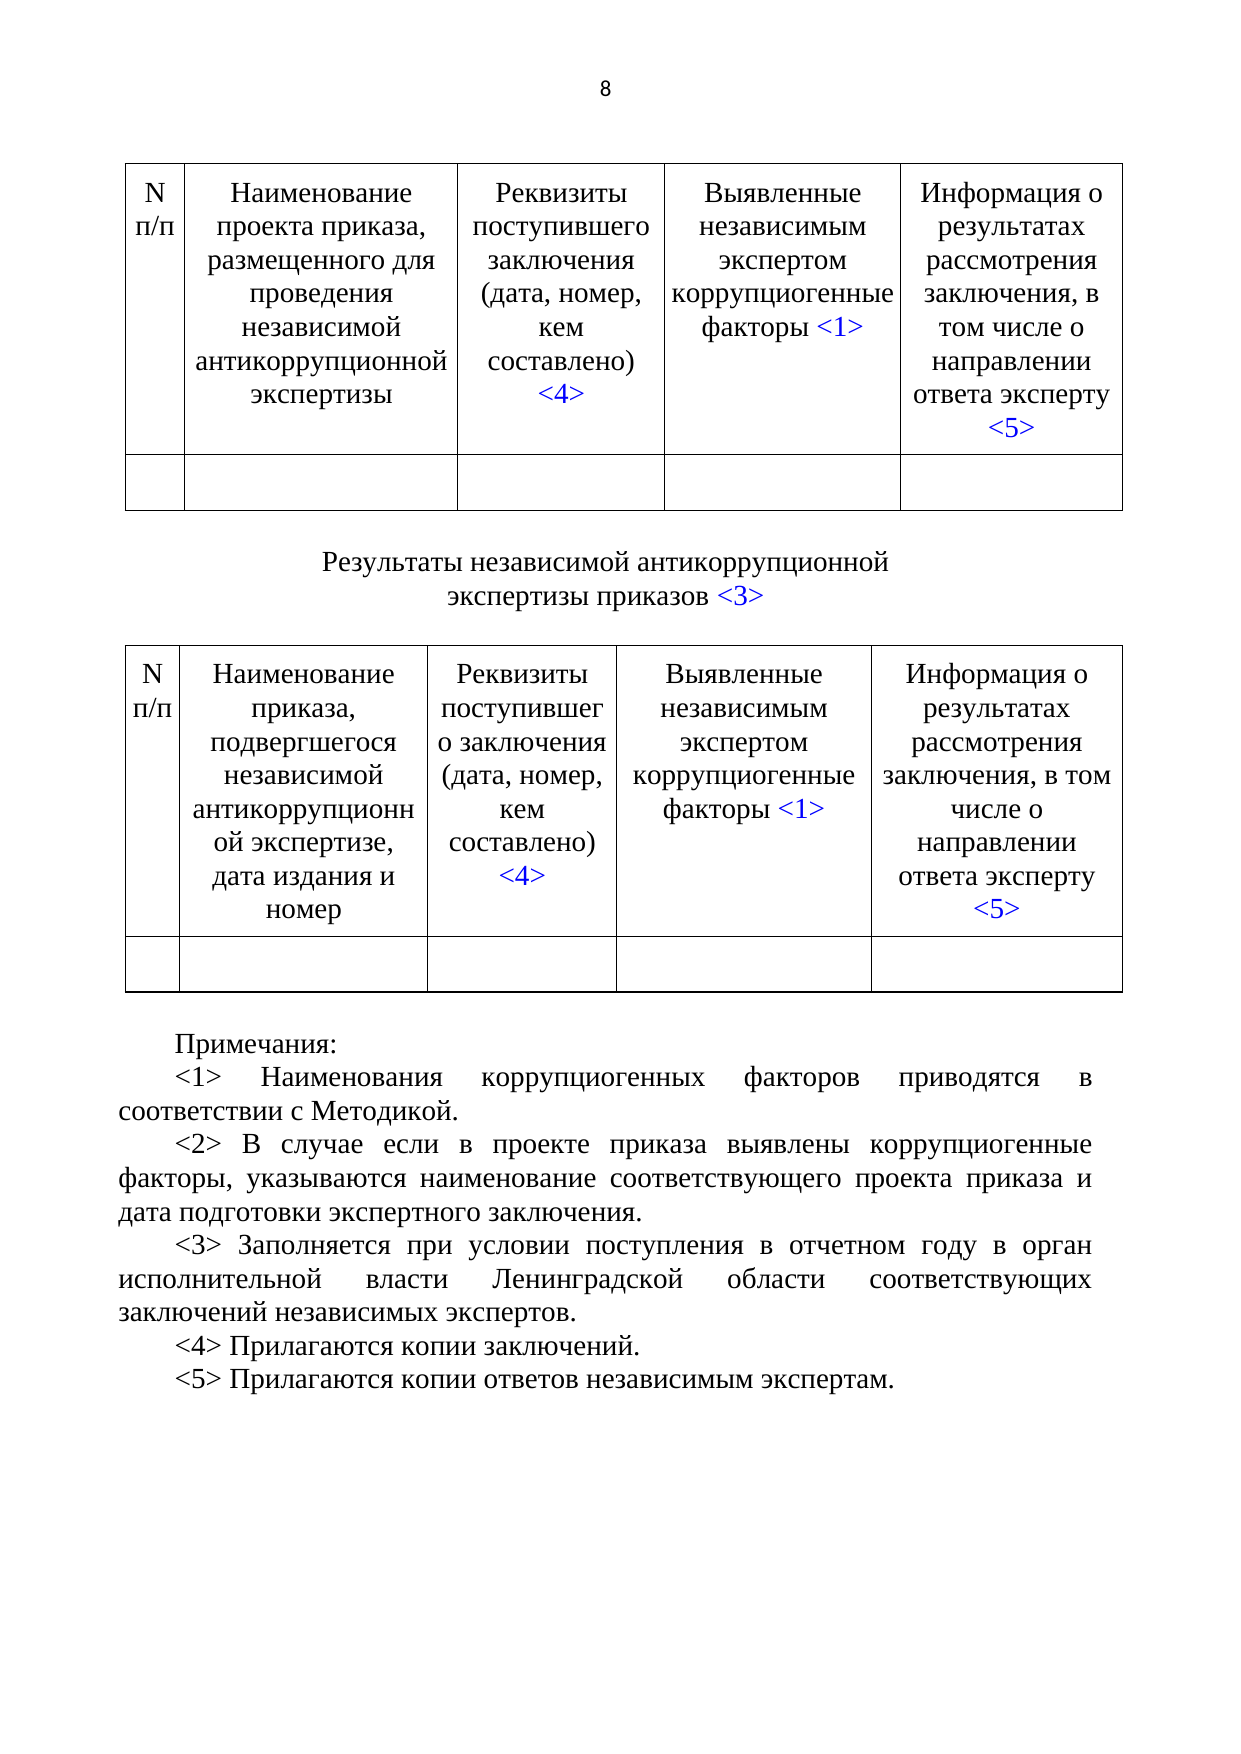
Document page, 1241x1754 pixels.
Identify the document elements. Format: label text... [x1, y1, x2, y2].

table_header Реквизиты поступившего заключения (дата, номер, кем составлено) <4> [428, 646, 616, 936]
table_cell [617, 937, 871, 991]
table_cell [458, 455, 664, 510]
table_header N п/п [126, 646, 179, 936]
text <4> Прилагаются копии заключений. [118, 1328, 1093, 1361]
table_header Выявленные независимым экспертом коррупциогенные факторы <1> [617, 646, 871, 936]
text Примечания: [118, 1026, 1093, 1059]
table_cell [428, 937, 616, 991]
table_cell [126, 455, 184, 510]
table_header Реквизиты поступившего заключения (дата, номер, кем составлено) <4> [458, 164, 664, 454]
table_cell [180, 937, 427, 991]
text экспертизы приказов <3> [118, 578, 1093, 611]
text <5> Прилагаются копии ответов независимым экспертам. [118, 1361, 1093, 1395]
table_header Выявленные независимым экспертом коррупциогенные факторы <1> [665, 164, 900, 454]
table_header N п/п [126, 164, 184, 454]
table_cell [901, 455, 1122, 510]
table_header Информация о результатах рассмотрения заключения, в том числе о направлении ответа эксперту <5> [901, 164, 1122, 454]
table_cell [665, 455, 900, 510]
text Результаты независимой антикоррупционной [118, 544, 1093, 578]
table_header Наименование проекта приказа, размещенного для проведения независимой антикоррупционной экспертизы [185, 164, 457, 454]
text <1> Наименования коррупциогенных факторов приводятся в соответствии с Методикой. [118, 1059, 1093, 1127]
table_cell [185, 455, 457, 510]
table_cell [872, 937, 1122, 991]
table_cell [126, 937, 179, 991]
table_header Наименование приказа, подвергшегося независимой антикоррупционной экспертизе, дата издания и номер [180, 646, 427, 936]
text <3> Заполняется при условии поступления в отчетном году в орган исполнительной власти Ленинградской области соответствующих заключений независимых экспертов. [118, 1227, 1093, 1328]
text <2> В случае если в проекте приказа выявлены коррупциогенные факторы, указываются наименование соответствующего проекта приказа и дата подготовки экспертного заключения. [118, 1127, 1093, 1227]
table_header Информация о результатах рассмотрения заключения, в том числе о направлении ответа эксперту <5> [872, 646, 1122, 936]
